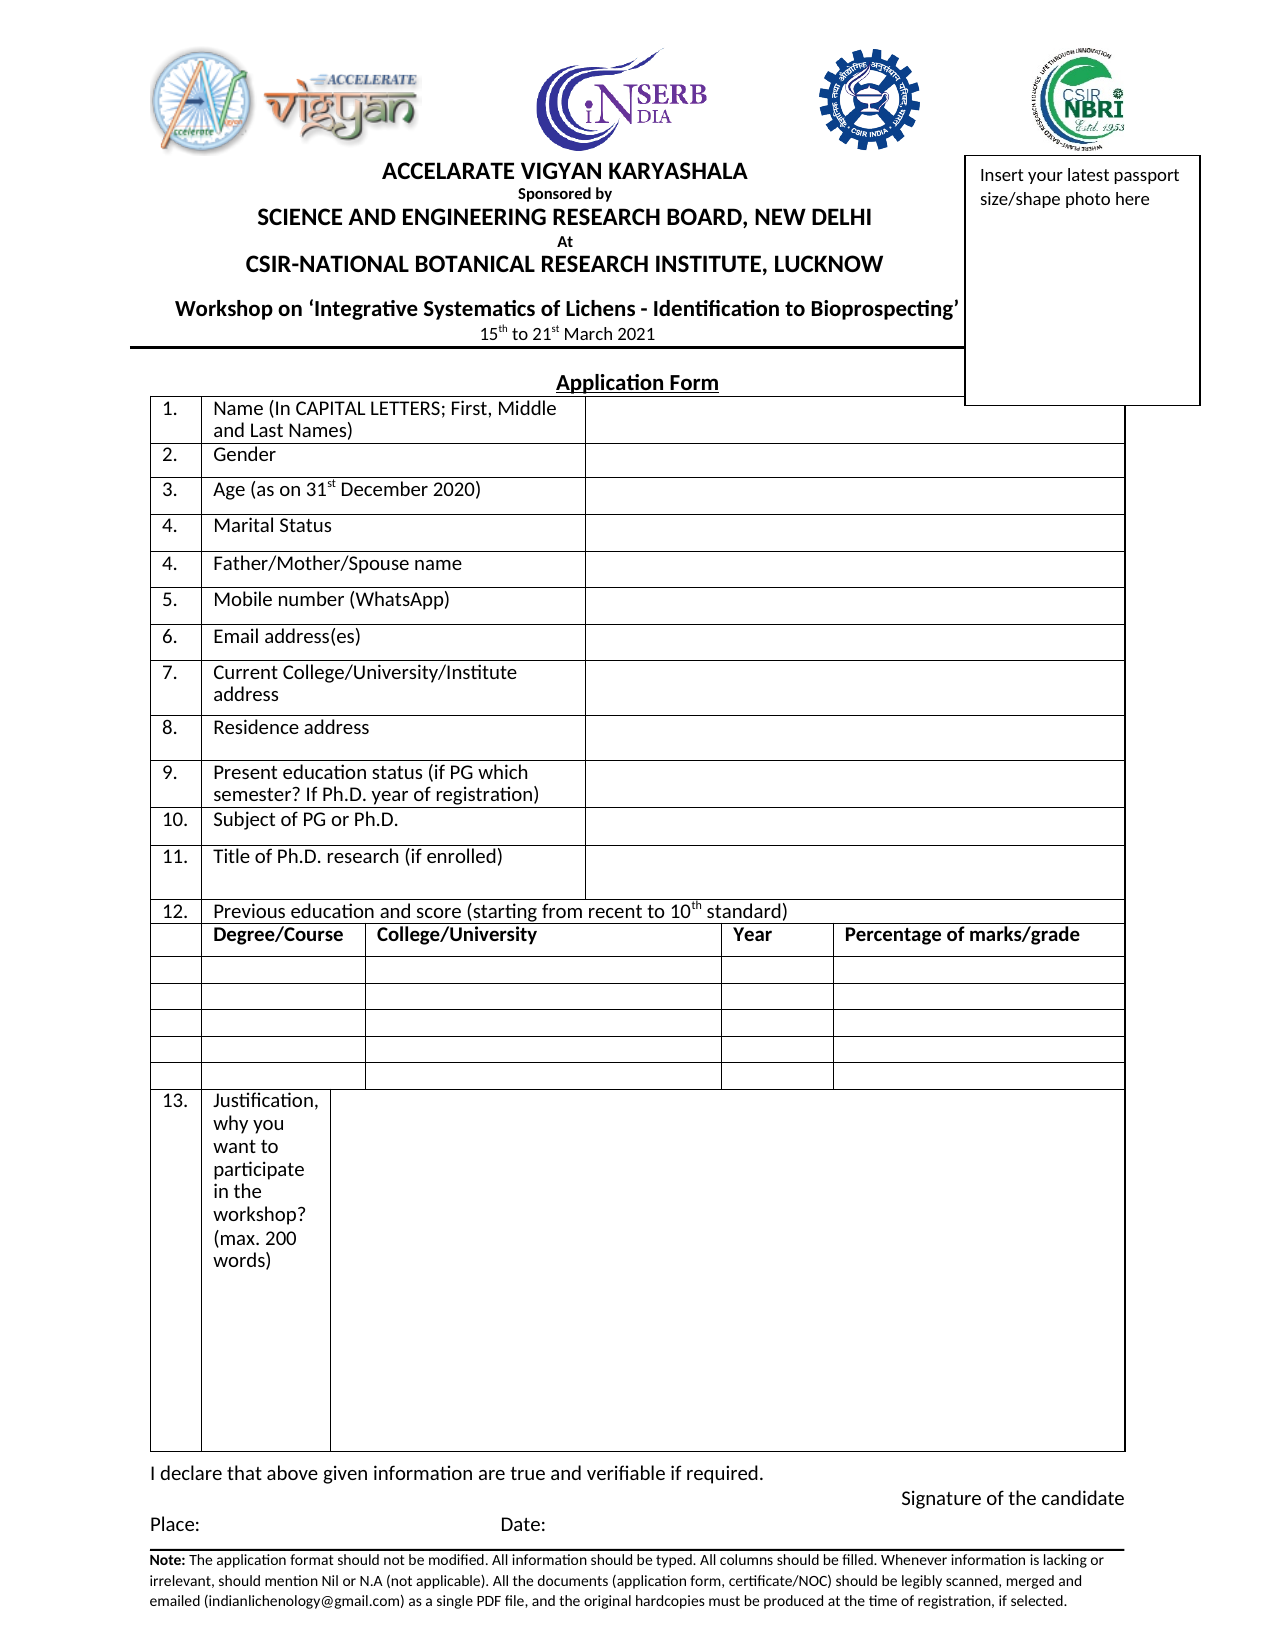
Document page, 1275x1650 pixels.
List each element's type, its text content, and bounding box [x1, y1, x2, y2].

table_header [586, 397, 1124, 442]
table_cell [202, 1063, 365, 1088]
table_cell Father/Mother/Spouse name [202, 552, 585, 587]
text Application Form [150, 368, 964, 396]
table_header 1. [151, 397, 201, 442]
table_cell [834, 957, 1124, 983]
table_cell 5. [151, 588, 201, 624]
table_cell Email address(es) [202, 625, 585, 660]
picture [536, 44, 709, 154]
table_cell 8. [151, 716, 201, 760]
table_cell [151, 1063, 201, 1088]
text Signature of the candidate [150, 1485, 1125, 1511]
table_cell [586, 808, 1124, 844]
table_cell [722, 957, 833, 983]
table_cell [331, 1090, 1124, 1451]
table_cell [151, 984, 201, 1009]
table_cell [202, 1010, 365, 1036]
table_cell [366, 984, 721, 1009]
table_cell [151, 957, 201, 983]
table_cell [834, 1010, 1124, 1036]
text I declare that above given information are true and verifiable if required. [150, 1460, 1125, 1485]
table_cell 3. [151, 478, 201, 513]
table_cell 7. [151, 661, 201, 715]
table_cell [586, 716, 1124, 760]
table_cell [586, 478, 1124, 513]
table_cell 10. [151, 808, 201, 844]
table_cell [722, 1037, 833, 1062]
table_cell [586, 625, 1124, 660]
table_cell [366, 957, 721, 983]
table_cell Percentage of marks/grade [834, 924, 1124, 956]
table_cell 6. [151, 625, 201, 660]
table_cell [834, 1063, 1124, 1088]
table_cell Residence address [202, 716, 585, 760]
table_cell 11. [151, 846, 201, 899]
table_cell [586, 515, 1124, 551]
picture [150, 46, 422, 156]
table_cell College/University [366, 924, 721, 956]
table_cell 2. [151, 444, 201, 477]
table_cell [202, 1037, 365, 1062]
table_cell [202, 984, 365, 1009]
table_cell Title of Ph.D. research (if enrolled) [202, 846, 585, 899]
table_cell [834, 1037, 1124, 1062]
picture [819, 49, 920, 151]
table_cell [366, 1037, 721, 1062]
table_cell [586, 552, 1124, 587]
table_cell [366, 1063, 721, 1088]
table_cell [586, 761, 1124, 807]
table_cell [151, 1010, 201, 1036]
table_cell [722, 984, 833, 1009]
table_cell [151, 1037, 201, 1062]
table_cell 12. [151, 900, 201, 923]
table_cell [722, 1010, 833, 1036]
table_cell Present education status (if PG which semester? If Ph.D. year of registration) [202, 761, 585, 807]
table_cell Year [722, 924, 833, 956]
table_cell Mobile number (WhatsApp) [202, 588, 585, 624]
table_cell 9. [151, 761, 201, 807]
table_cell [151, 924, 201, 956]
text Place: Date: [150, 1511, 1125, 1536]
table_cell Marital Status [202, 515, 585, 551]
table_cell [834, 984, 1124, 1009]
table_cell Current College/University/Institute address [202, 661, 585, 715]
table_cell [586, 588, 1124, 624]
table_cell [586, 444, 1124, 477]
text 15th to 21st March 2021 [150, 322, 964, 345]
table_cell [586, 661, 1124, 715]
table_cell 13. [151, 1090, 201, 1451]
table_cell Justification, why you want to participate in the workshop? (max. 200 words) [202, 1090, 330, 1451]
table_cell Degree/Course [202, 924, 365, 956]
text Workshop on ‘Integrative Systematics of Lichens - Identification to Bioprospecting’ [150, 294, 964, 322]
table_cell [366, 1010, 721, 1036]
table_cell Previous education and score (starting from recent to 10th standard) [202, 900, 1124, 923]
table_cell [586, 846, 1124, 899]
table_header Name (In CAPITAL LETTERS; First, Middle and Last Names) [202, 397, 585, 442]
picture [1031, 48, 1125, 151]
table_cell Subject of PG or Ph.D. [202, 808, 585, 844]
table_cell Gender [202, 444, 585, 477]
table_cell 4. [151, 515, 201, 551]
table_cell Age (as on 31st December 2020) [202, 478, 585, 513]
table_cell [202, 957, 365, 983]
table_cell 4. [151, 552, 201, 587]
table_cell [722, 1063, 833, 1088]
